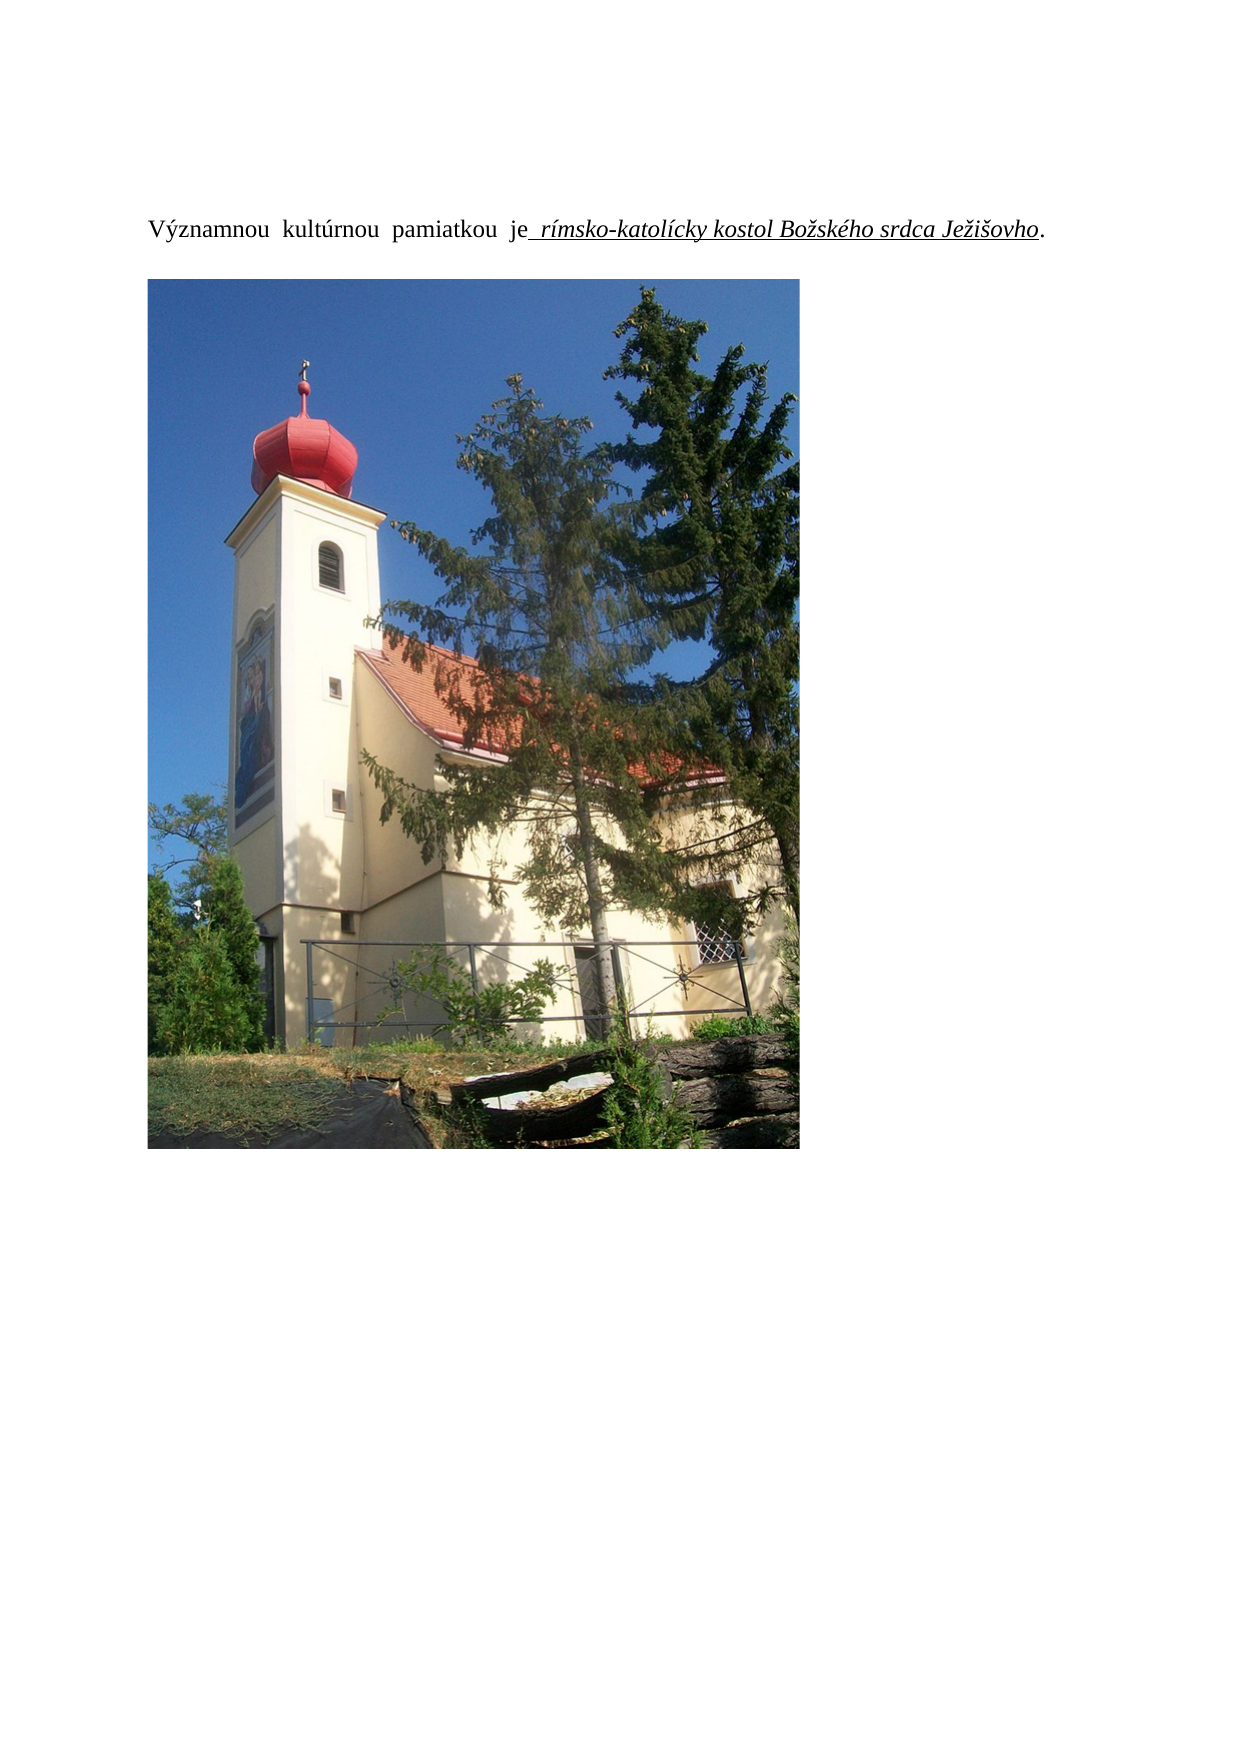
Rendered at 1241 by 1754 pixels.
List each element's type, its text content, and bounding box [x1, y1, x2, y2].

picture [147, 279, 800, 1149]
text Významnou kultúrnou pamiatkou je rímsko-katolícky kostol Božského srdca Ježišovho. [148, 214, 1093, 242]
